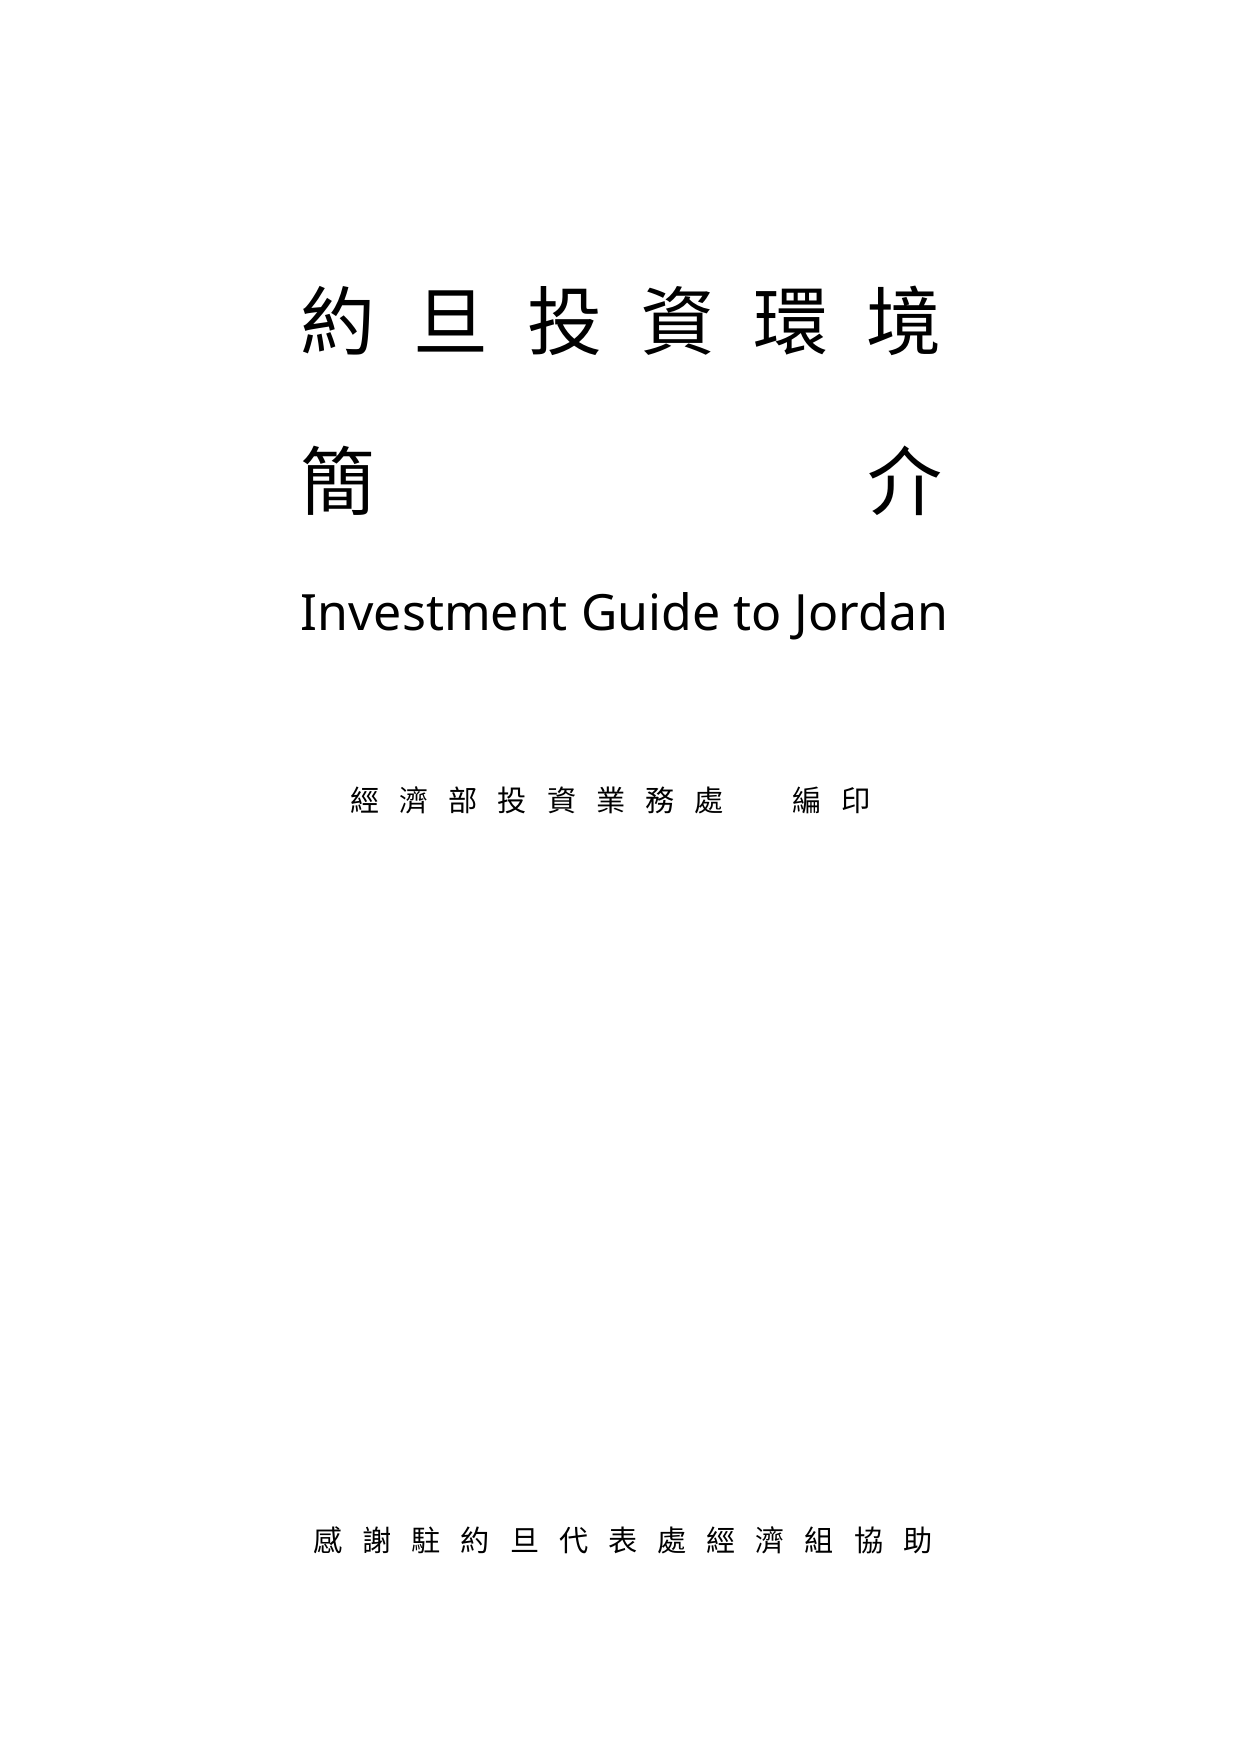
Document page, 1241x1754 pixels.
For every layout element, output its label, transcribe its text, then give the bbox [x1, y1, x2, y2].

table_cell 感謝駐約旦代表處經濟組協助本書編撰 [175, 1502, 1066, 1575]
table_header 約旦投資環境簡介 Investment Guide to [175, 236, 1066, 664]
table_cell 經濟部投資業務處 編印 [175, 665, 1066, 1502]
